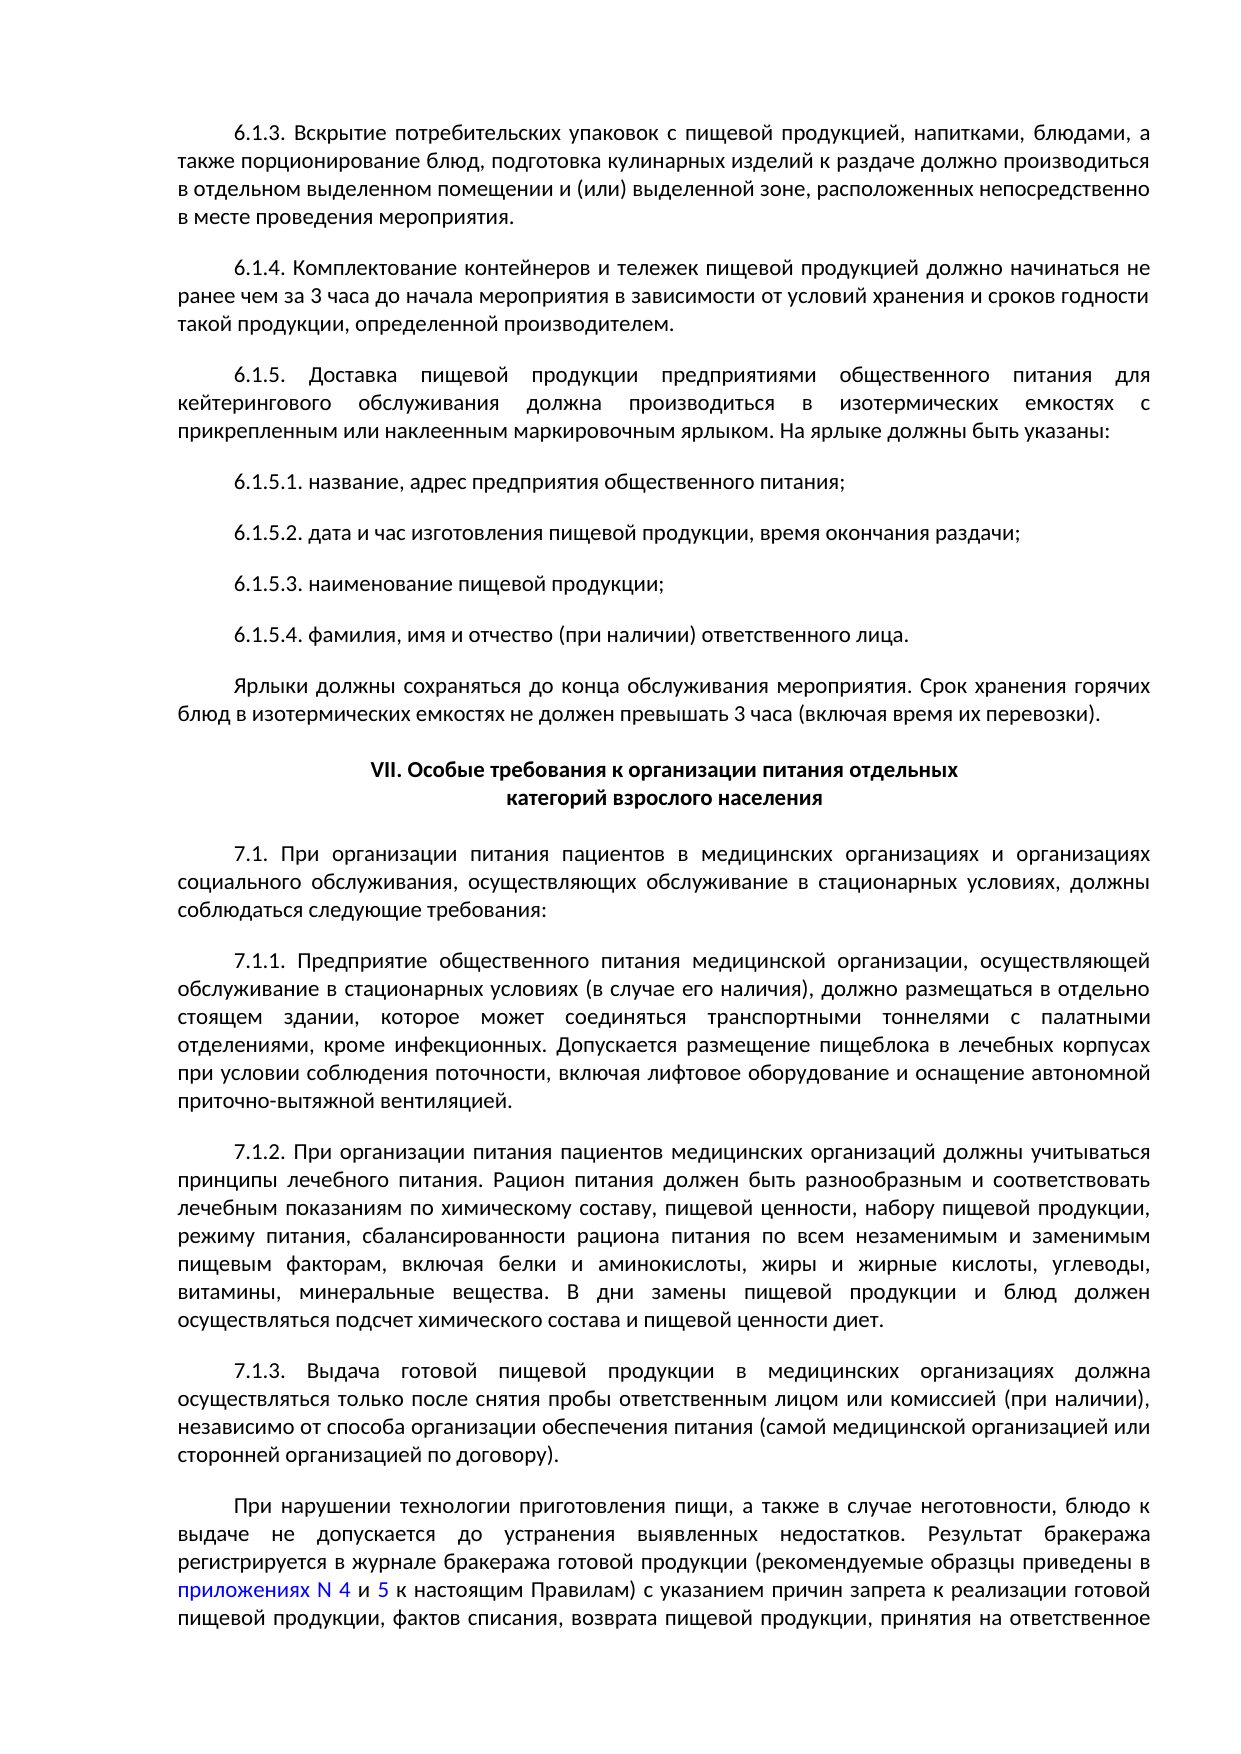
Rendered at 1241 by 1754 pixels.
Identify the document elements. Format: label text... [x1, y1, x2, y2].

text 7.1.2. При организации питания пациентов медицинских организаций должны учитываться принципы лечебного питания. Рацион питания должен быть разнообразным и соответствовать лечебным показаниям по химическому составу, пищевой ценности, набору пищевой продукции, режиму питания, сбалансированности рациона питания по всем незаменимым и заменимым пищевым факторам, включая белки и аминокислоты, жиры и жирные кислоты, углеводы, витамины, минеральные вещества. В дни замены пищевой продукции и блюд должен осуществляться подсчет химического состава и пищевой ценности диет. [177, 1137, 1152, 1333]
text 7.1.1. Предприятие общественного питания медицинской организации, осуществляющей обслуживание в стационарных условиях (в случае его наличия), должно размещаться в отдельно стоящем здании, которое может соединяться транспортными тоннелями с палатными отделениями, кроме инфекционных. Допускается размещение пищеблока в лечебных корпусах при условии соблюдения поточности, включая лифтовое оборудование и оснащение автономной приточно-вытяжной вентиляцией. [177, 946, 1152, 1114]
title категорий взрослого населения [177, 783, 1152, 811]
text 6.1.3. Вскрытие потребительских упаковок с пищевой продукцией, напитками, блюдами, а также порционирование блюд, подготовка кулинарных изделий к раздаче должно производиться в отдельном выделенном помещении и (или) выделенной зоне, расположенных непосредственно в месте проведения мероприятия. [177, 118, 1152, 230]
text 6.1.5.2. дата и час изготовления пищевой продукции, время окончания раздачи; [177, 518, 1152, 546]
text 6.1.5. Доставка пищевой продукции предприятиями общественного питания для кейтерингового обслуживания должна производиться в изотермических емкостях с прикрепленным или наклеенным маркировочным ярлыком. На ярлыке должны быть указаны: [177, 360, 1152, 444]
text 6.1.5.4. фамилия, имя и отчество (при наличии) ответственного лица. [177, 620, 1152, 648]
text Ярлыки должны сохраняться до конца обслуживания мероприятия. Срок хранения горячих блюд в изотермических емкостях не должен превышать 3 часа (включая время их перевозки). [177, 671, 1152, 727]
text 7.1. При организации питания пациентов в медицинских организациях и организациях социального обслуживания, осуществляющих обслуживание в стационарных условиях, должны соблюдаться следующие требования: [177, 839, 1152, 923]
text 6.1.5.1. название, адрес предприятия общественного питания; [177, 467, 1152, 495]
text 6.1.5.3. наименование пищевой продукции; [177, 569, 1152, 597]
title VII. Особые требования к организации питания отдельных [177, 755, 1152, 783]
text 7.1.3. Выдача готовой пищевой продукции в медицинских организациях должна осуществляться только после снятия пробы ответственным лицом или комиссией (при наличии), независимо от способа организации обеспечения питания (самой медицинской организацией или сторонней организацией по договору). [177, 1356, 1152, 1468]
text 6.1.4. Комплектование контейнеров и тележек пищевой продукцией должно начинаться не ранее чем за 3 часа до начала мероприятия в зависимости от условий хранения и сроков годности такой продукции, определенной производителем. [177, 253, 1152, 337]
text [177, 1491, 1152, 1631]
